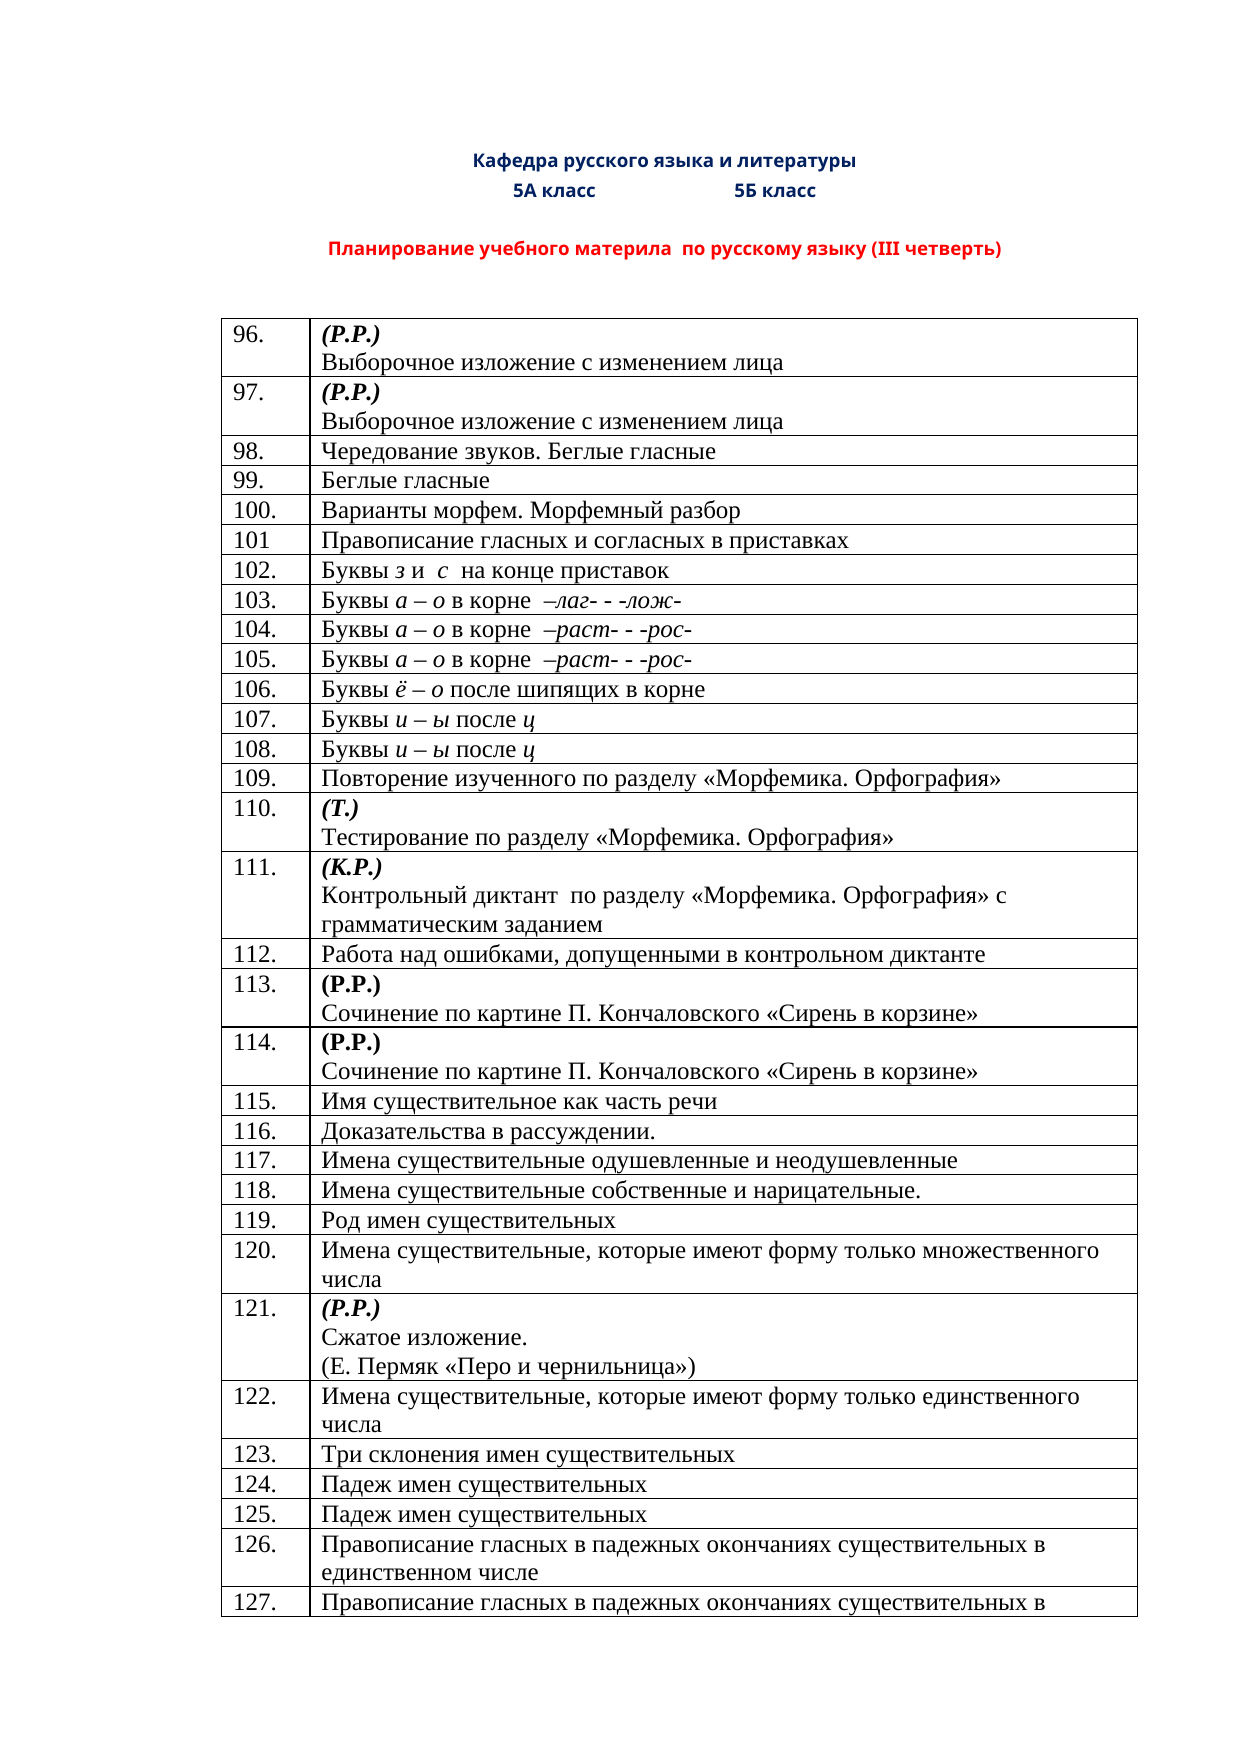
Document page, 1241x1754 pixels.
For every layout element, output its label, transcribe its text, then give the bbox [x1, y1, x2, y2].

text Планирование учебного материла по русскому языку (III четверть) [177, 235, 1152, 261]
table_cell 104. [222, 615, 309, 643]
table_cell Буквы а – о в корне –раст- - -рос- [311, 644, 1137, 673]
table_cell 122. [222, 1381, 309, 1438]
table_cell Имя существительное как часть речи [311, 1086, 1137, 1115]
table_cell 113. [222, 969, 309, 1026]
table_cell Имена существительные, которые имеют форму только множественного числа [311, 1235, 1137, 1292]
table_cell 100. [222, 495, 309, 524]
table_cell Буквы з и с на конце приставок [311, 555, 1137, 584]
table_cell 109. [222, 764, 309, 792]
table_cell (Р.Р.) Сочинение по картине П. Кончаловского «Сирень в корзине» [311, 1028, 1137, 1085]
table_cell Чередование звуков. Беглые гласные [311, 436, 1137, 464]
table_cell Работа над ошибками, допущенными в контрольном диктанте [311, 939, 1137, 968]
table_cell Буквы и – ы после ц [311, 734, 1137, 762]
table_header 96. [222, 319, 309, 376]
table_cell (Р.Р.) Выборочное изложение с изменением лица [311, 377, 1137, 435]
table_cell Варианты морфем. Морфемный разбор [311, 495, 1137, 524]
table_cell Буквы ё – о после шипящих в корне [311, 674, 1137, 703]
table_cell Имена существительные одушевленные и неодушевленные [311, 1146, 1137, 1174]
table_cell 117. [222, 1146, 309, 1174]
table_cell 127. [222, 1587, 309, 1616]
table_cell 107. [222, 704, 309, 733]
table_cell Род имен существительных [311, 1205, 1137, 1234]
table_cell 103. [222, 585, 309, 613]
table_header (Р.Р.) Выборочное изложение с изменением лица [311, 319, 1137, 376]
table_cell 114. [222, 1028, 309, 1085]
text 5А класс 5Б класс [177, 177, 1152, 202]
table_cell 118. [222, 1175, 309, 1204]
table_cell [311, 1587, 1137, 1616]
table_cell 116. [222, 1116, 309, 1144]
table_cell 120. [222, 1235, 309, 1292]
text Кафедра русского языка и литературы [177, 148, 1152, 173]
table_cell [311, 1529, 1137, 1586]
table_cell 102. [222, 555, 309, 584]
table_cell (Р.Р.) Сжатое изложение. (Е. Пермяк «Перо и чернильница») [311, 1294, 1137, 1380]
table_cell 126. [222, 1529, 309, 1586]
table_cell 98. [222, 436, 309, 464]
table_cell Падеж имен существительных [311, 1499, 1137, 1528]
table_cell 111. [222, 852, 309, 938]
table_cell (Т.) Тестирование по разделу «Морфемика. Орфография» [311, 793, 1137, 851]
table_cell Буквы а – о в корне –раст- - -рос- [311, 615, 1137, 643]
table_cell Правописание гласных и согласных в приставках [311, 525, 1137, 554]
table_cell Повторение изученного по разделу «Морфемика. Орфография» [311, 764, 1137, 792]
table_cell 121. [222, 1294, 309, 1380]
table_cell 99. [222, 466, 309, 494]
table_cell 112. [222, 939, 309, 968]
table_cell Три склонения имен существительных [311, 1439, 1137, 1468]
table_cell Падеж имен существительных [311, 1469, 1137, 1498]
table_cell 97. [222, 377, 309, 435]
table_cell Имена существительные собственные и нарицательные. [311, 1175, 1137, 1204]
table_cell 125. [222, 1499, 309, 1528]
table_cell Доказательства в рассуждении. [311, 1116, 1137, 1144]
table_cell Буквы и – ы после ц [311, 704, 1137, 733]
table_cell 123. [222, 1439, 309, 1468]
table_cell 105. [222, 644, 309, 673]
table_cell 119. [222, 1205, 309, 1234]
table_cell 101 [222, 525, 309, 554]
table_cell 124. [222, 1469, 309, 1498]
table_cell 115. [222, 1086, 309, 1115]
table_cell 106. [222, 674, 309, 703]
table_cell (Р.Р.) Сочинение по картине П. Кончаловского «Сирень в корзине» [311, 969, 1137, 1026]
table_cell 110. [222, 793, 309, 851]
table_cell (К.Р.) Контрольный диктант по разделу «Морфемика. Орфография» с грамматическим заданием [311, 852, 1137, 938]
table_cell Имена существительные, которые имеют форму только единственного числа [311, 1381, 1137, 1438]
table_cell Буквы а – о в корне –лаг- - -лож- [311, 585, 1137, 613]
table_cell 108. [222, 734, 309, 762]
table_cell Беглые гласные [311, 466, 1137, 494]
